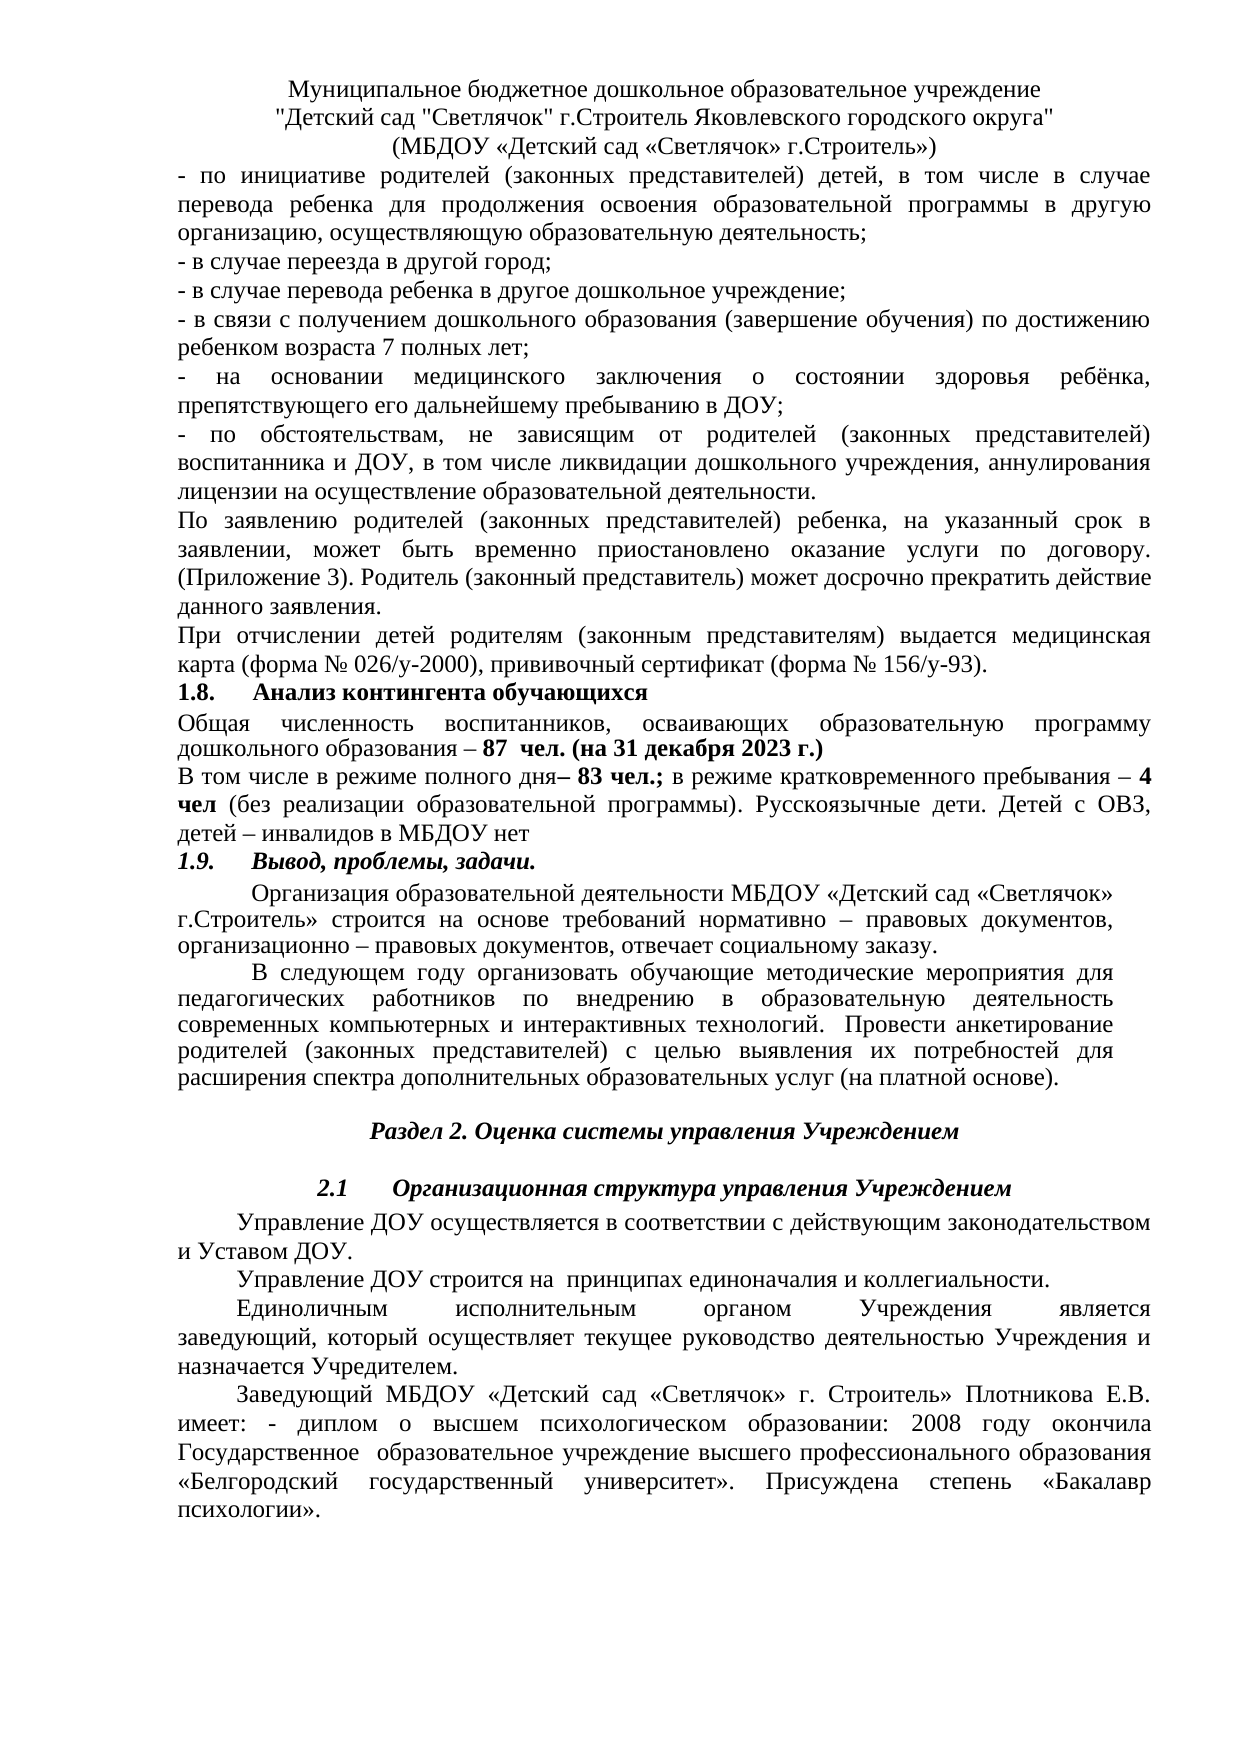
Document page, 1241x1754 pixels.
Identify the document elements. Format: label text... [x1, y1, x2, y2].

text Раздел 2. Оценка системы управления Учреждением [177, 1117, 1152, 1145]
text - по обстоятельствам, не зависящим от родителей (законных представителей) воспитанника и ДОУ, в том числе ликвидации дошкольного учреждения, аннулирования лицензии на осуществление образовательной деятельности. [177, 419, 1152, 505]
text - в связи с получением дошкольного образования (завершение обучения) по достижению ребенком возраста 7 полных лет; [177, 304, 1152, 361]
text - на основании медицинского заключения о состоянии здоровья ребёнка, препятствующего его дальнейшему пребыванию в ДОУ; [177, 361, 1152, 419]
text - в случае переезда в другой город; [177, 246, 1152, 275]
text В том числе в режиме полного дня– 83 чел.; в режиме кратковременного пребывания – 4 чел (без реализации образовательной программы). Русскоязычные дети. Детей с ОВЗ, детей – инвалидов в МБДОУ нет [177, 762, 1152, 847]
list Анализ контингента обучающихся [177, 678, 1152, 706]
list Вывод, проблемы, задачи. [177, 847, 1152, 875]
text При отчислении детей родителям (законным представителям) выдается медицинская карта (форма № 026/у-2000), прививочный сертификат (форма № 156/у-93). [177, 620, 1152, 677]
text В следующем году организовать обучающие методические мероприятия для педагогических работников по внедрению в образовательную деятельность современных компьютерных и интерактивных технологий. Провести анкетирование родителей (законных представителей) с целью выявления их потребностей для расширения спектра дополнительных образовательных услуг (на платной основе). [177, 959, 1114, 1090]
text - по инициативе родителей (законных представителей) детей, в том числе в случае перевода ребенка для продолжения освоения образовательной программы в другую организацию, осуществляющую образовательную деятельность; [177, 160, 1152, 246]
text - в случае перевода ребенка в другое дошкольное учреждение; [177, 275, 1152, 304]
text Управление ДОУ строится на принципах единоначалия и коллегиальности. [177, 1264, 1152, 1293]
list Организационная структура управления Учреждением [177, 1173, 1152, 1202]
text Общая численность воспитанников, осваивающих образовательную программу дошкольного образования – 87 чел. (на 31 декабря 2023 г.) [177, 711, 1152, 762]
text Заведующий МБДОУ «Детский сад «Светлячок» г. Строитель» Плотникова Е.В. имеет: - диплом о высшем психологическом образовании: 2008 году окончила Государственное образовательное учреждение высшего профессионального образования «Белгородский государственный университет». Присуждена степень «Бакалавр психологии». [177, 1379, 1152, 1523]
text Управление ДОУ осуществляется в соответствии с действующим законодательством и Уставом ДОУ. [177, 1207, 1152, 1264]
text По заявлению родителей (законных представителей) ребенка, на указанный срок в заявлении, может быть временно приостановлено оказание услуги по договору. (Приложение 3). Родитель (законный представитель) может досрочно прекратить действие данного заявления. [177, 505, 1152, 620]
text Организация образовательной деятельности МБДОУ «Детский сад «Светлячок» г.Строитель» строится на основе требований нормативно – правовых документов, организационно – правовых документов, отвечает социальному заказу. [177, 881, 1114, 959]
text Единоличным исполнительным органом Учреждения является заведующий, который осуществляет текущее руководство деятельностью Учреждения и назначается Учредителем. [177, 1293, 1152, 1379]
